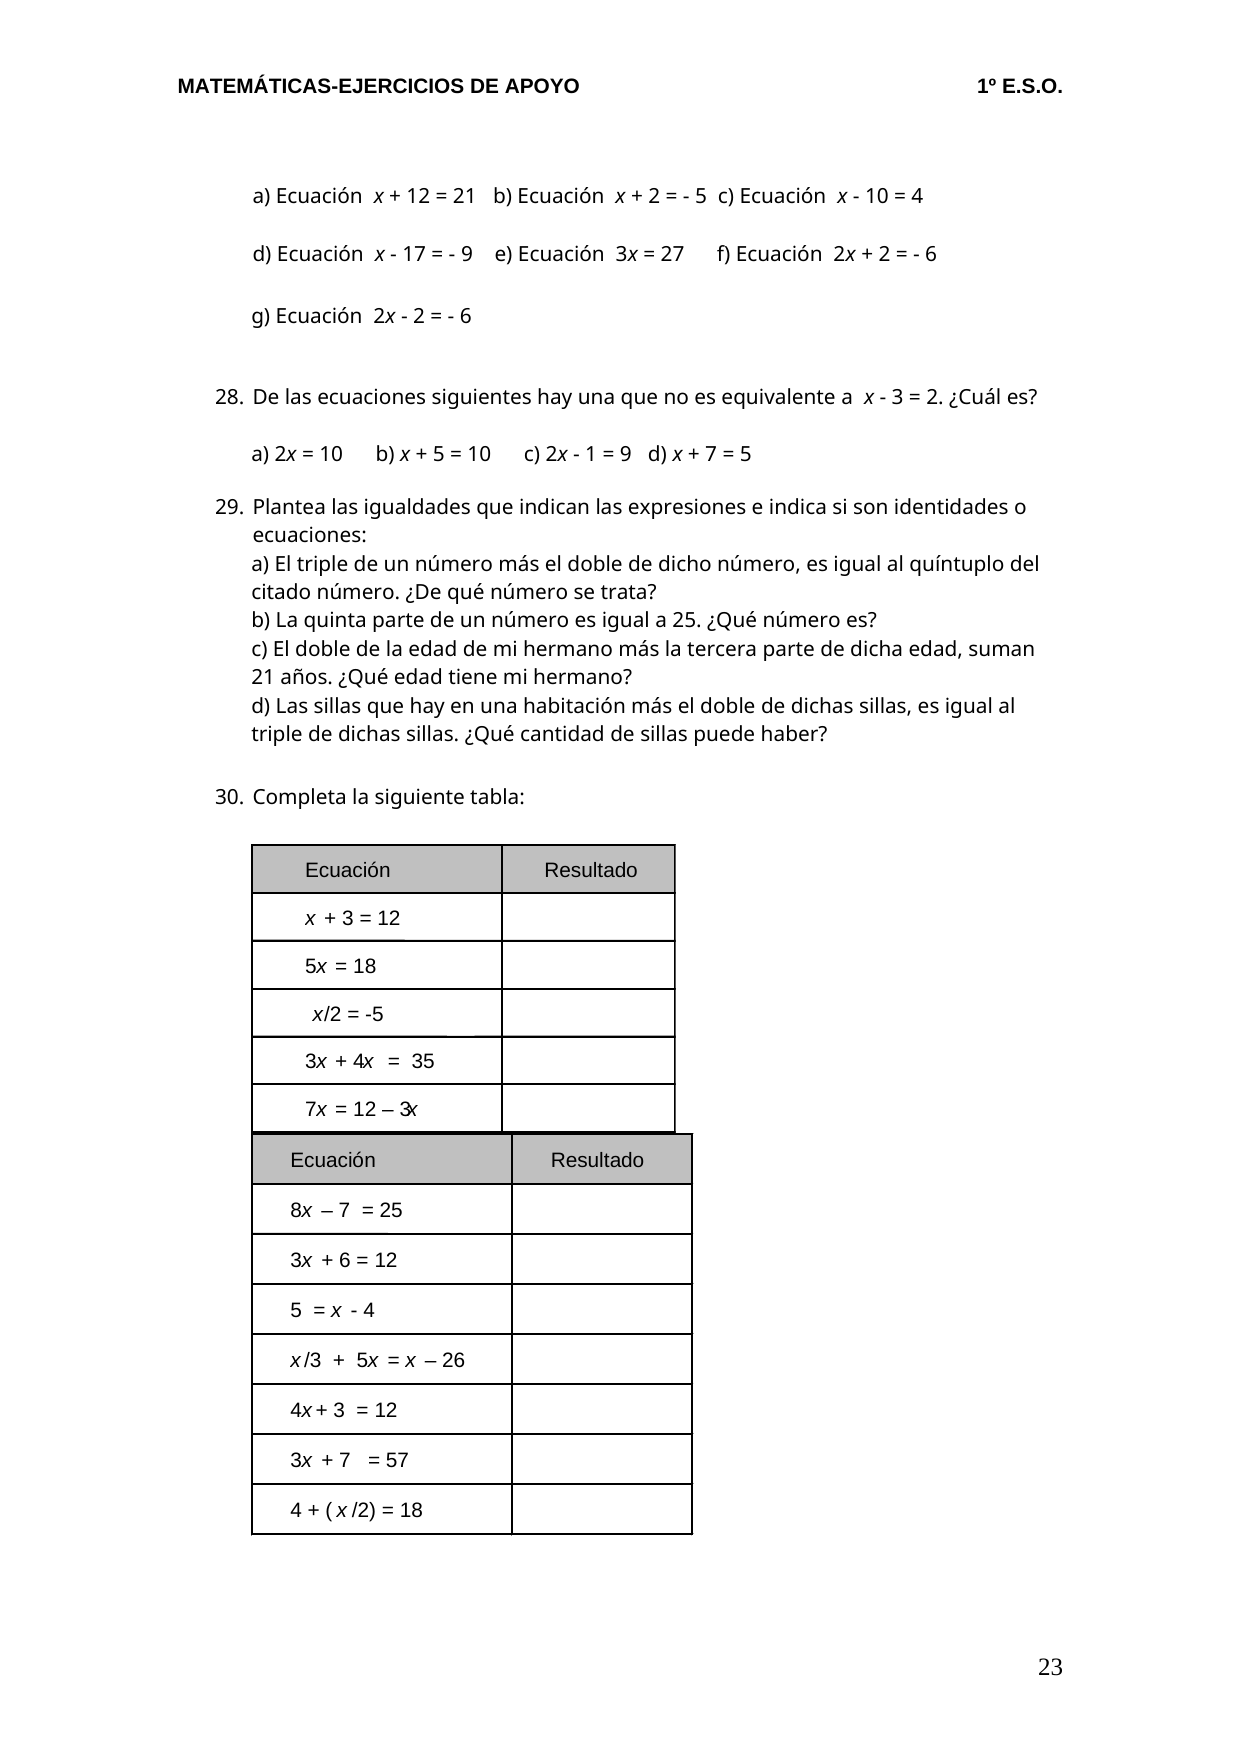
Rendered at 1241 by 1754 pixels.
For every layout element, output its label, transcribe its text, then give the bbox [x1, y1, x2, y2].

list Completa la siguiente tabla: [215, 782, 1063, 810]
text a) 2x = 10 b) x + 5 = 10 c) 2x - 1 = 9 d) x + 7 = 5 [177, 439, 1063, 468]
list De las ecuaciones siguientes hay una que no es equivalente a x - 3 = 2. ¿Cuál es? [215, 382, 1063, 411]
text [177, 182, 1063, 210]
text c) El doble de la edad de mi hermano más la tercera parte de dicha edad, suman 21 años. ¿Qué edad tiene mi hermano? [251, 634, 1063, 691]
text b) La quinta parte de un número es igual a 25. ¿Qué número es? [177, 606, 1063, 634]
text d) Las sillas que hay en una habitación más el doble de dichas sillas, es igual al triple de dichas sillas. ¿Qué cantidad de sillas puede haber? [251, 691, 1063, 748]
text a) El triple de un número más el doble de dicho número, es igual al quíntuplo del citado número. ¿De qué número se trata? [251, 549, 1063, 606]
text g) Ecuación 2x - 2 = - 6 [177, 301, 1063, 330]
list Plantea las igualdades que indican las expresiones e indica si son identidades o ecuaciones: [215, 492, 1063, 549]
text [177, 239, 1063, 267]
